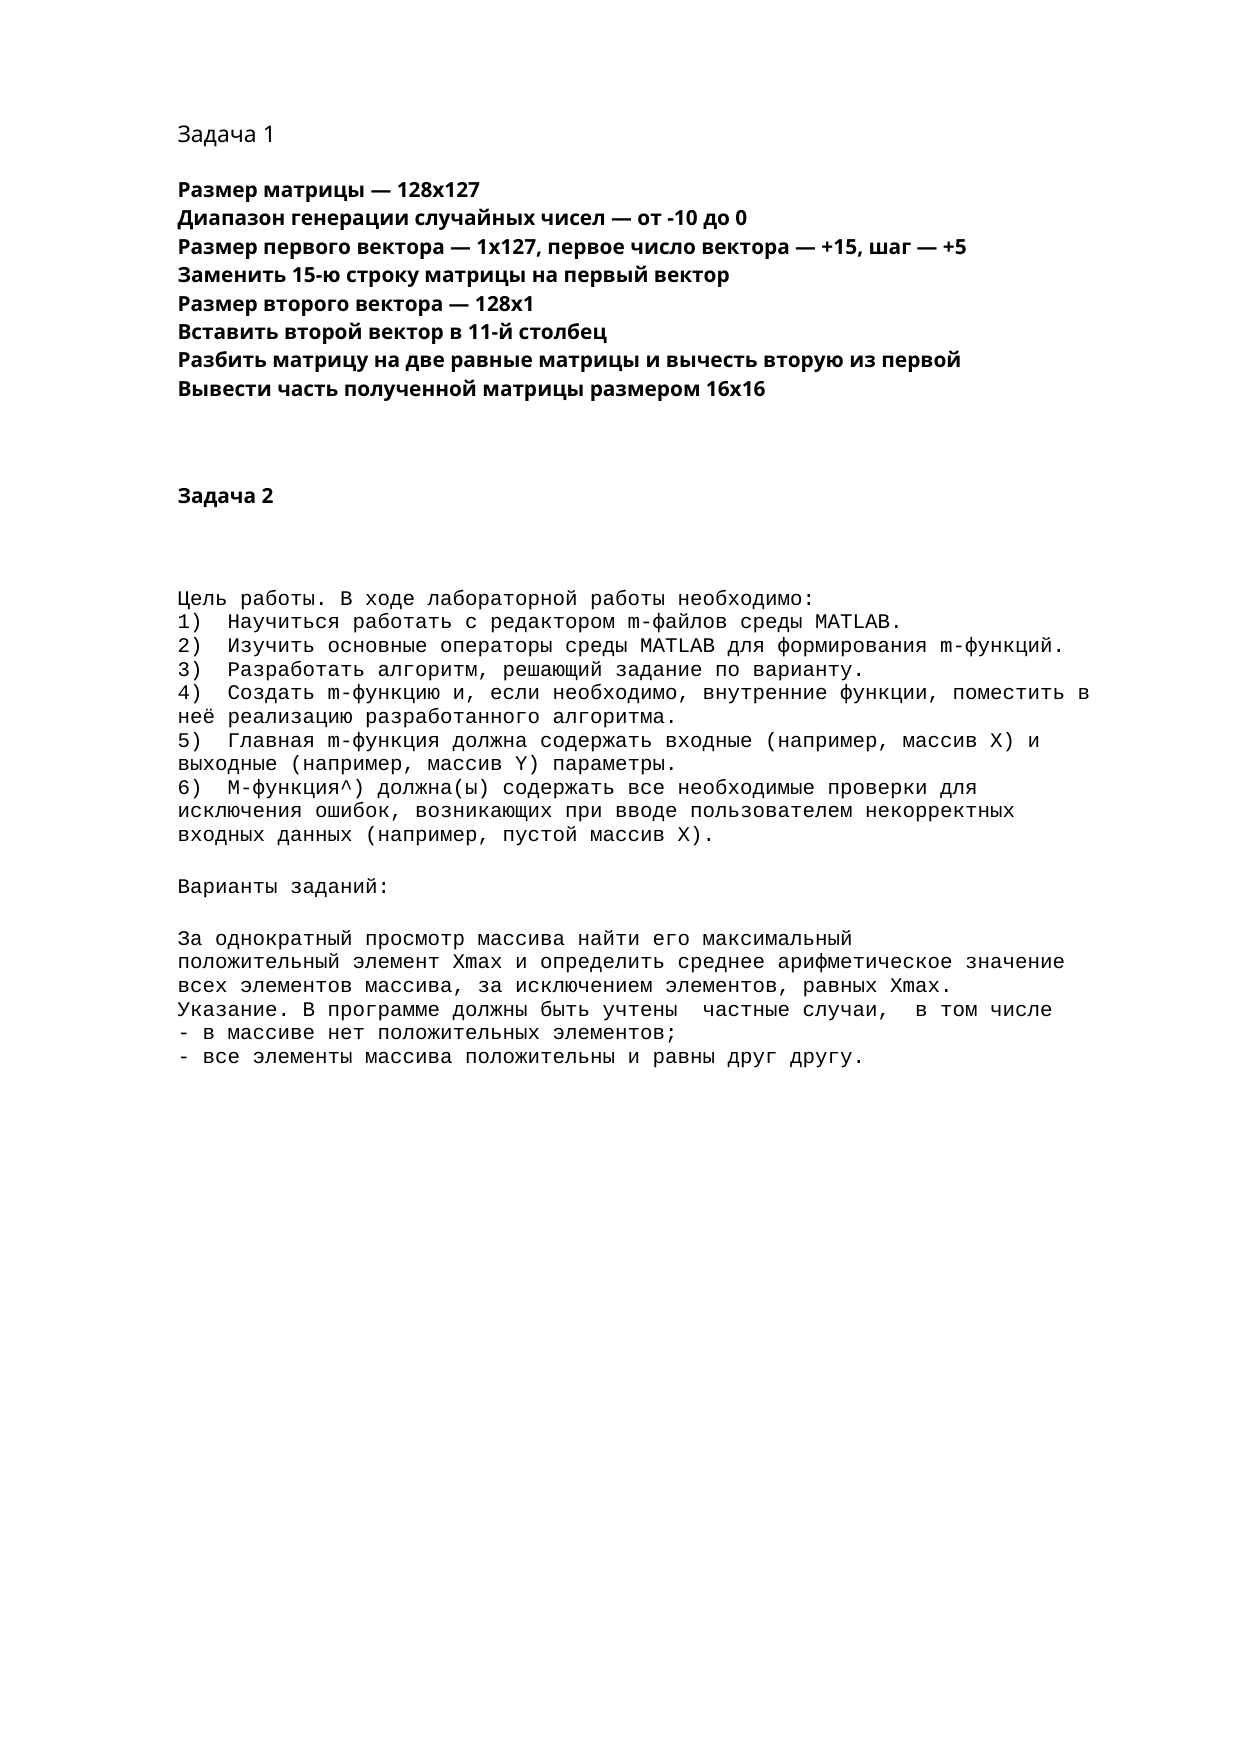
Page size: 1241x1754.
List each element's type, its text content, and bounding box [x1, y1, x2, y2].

text Задача 2 [177, 481, 1152, 509]
text Указание. В программе должны быть учтены частные случаи, в том числе [177, 999, 1152, 1022]
text 1) Научиться работать с редактором m-файлов среды MATLAB. [177, 611, 1152, 635]
text Вставить второй вектор в 11-й столбец [177, 317, 1152, 346]
text - все элементы массива положительны и равны друг другу. [177, 1046, 1152, 1070]
text Размер матрицы — 128x127 [177, 175, 1152, 203]
text всех элементов массива, за исключением элементов, равных Xmax. [177, 975, 1152, 999]
text Варианты заданий: [177, 876, 1152, 900]
text Цель работы. В ходе лабораторной работы необходимо: [177, 588, 1152, 611]
text 4) Создать m-функцию и, если необходимо, внутренние функции, поместить в [177, 682, 1152, 706]
text Размер первого вектора — 1x127, первое число вектора — +15, шаг — +5 [177, 232, 1152, 260]
text Вывести часть полученной матрицы размером 16x16 [177, 374, 1152, 402]
text 5) Главная m-функция должна содержать входные (например, массив X) и [177, 729, 1152, 753]
text неё реализацию разработанного алгоритма. [177, 706, 1152, 729]
text - в массиве нет положительных элементов; [177, 1022, 1152, 1046]
text исключения ошибок, возникающих при вводе пользователем некорректных [177, 801, 1152, 824]
text Заменить 15-ю строку матрицы на первый вектор [177, 260, 1152, 289]
text 3) Разработать алгоритм, решающий задание по варианту. [177, 659, 1152, 682]
text выходные (например, массив Y) параметры. [177, 753, 1152, 777]
text Разбить матрицу на две равные матрицы и вычесть вторую из первой [177, 346, 1152, 374]
text положительный элемент Xmax и определить среднее арифметическое значение [177, 951, 1152, 975]
text Задача 1 [177, 118, 1152, 149]
text входных данных (например, пустой массив X). [177, 824, 1152, 848]
text 2) Изучить основные операторы среды MATLAB для формирования m-функций. [177, 635, 1152, 659]
text 6) M-функция^) должна(ы) содержать все необходимые проверки для [177, 777, 1152, 801]
text За однократный просмотр массива найти его максимальный [177, 928, 1152, 951]
text Диапазон генерации случайных чисел — от -10 до 0 [177, 203, 1152, 232]
text Размер второго вектора — 128x1 [177, 289, 1152, 317]
